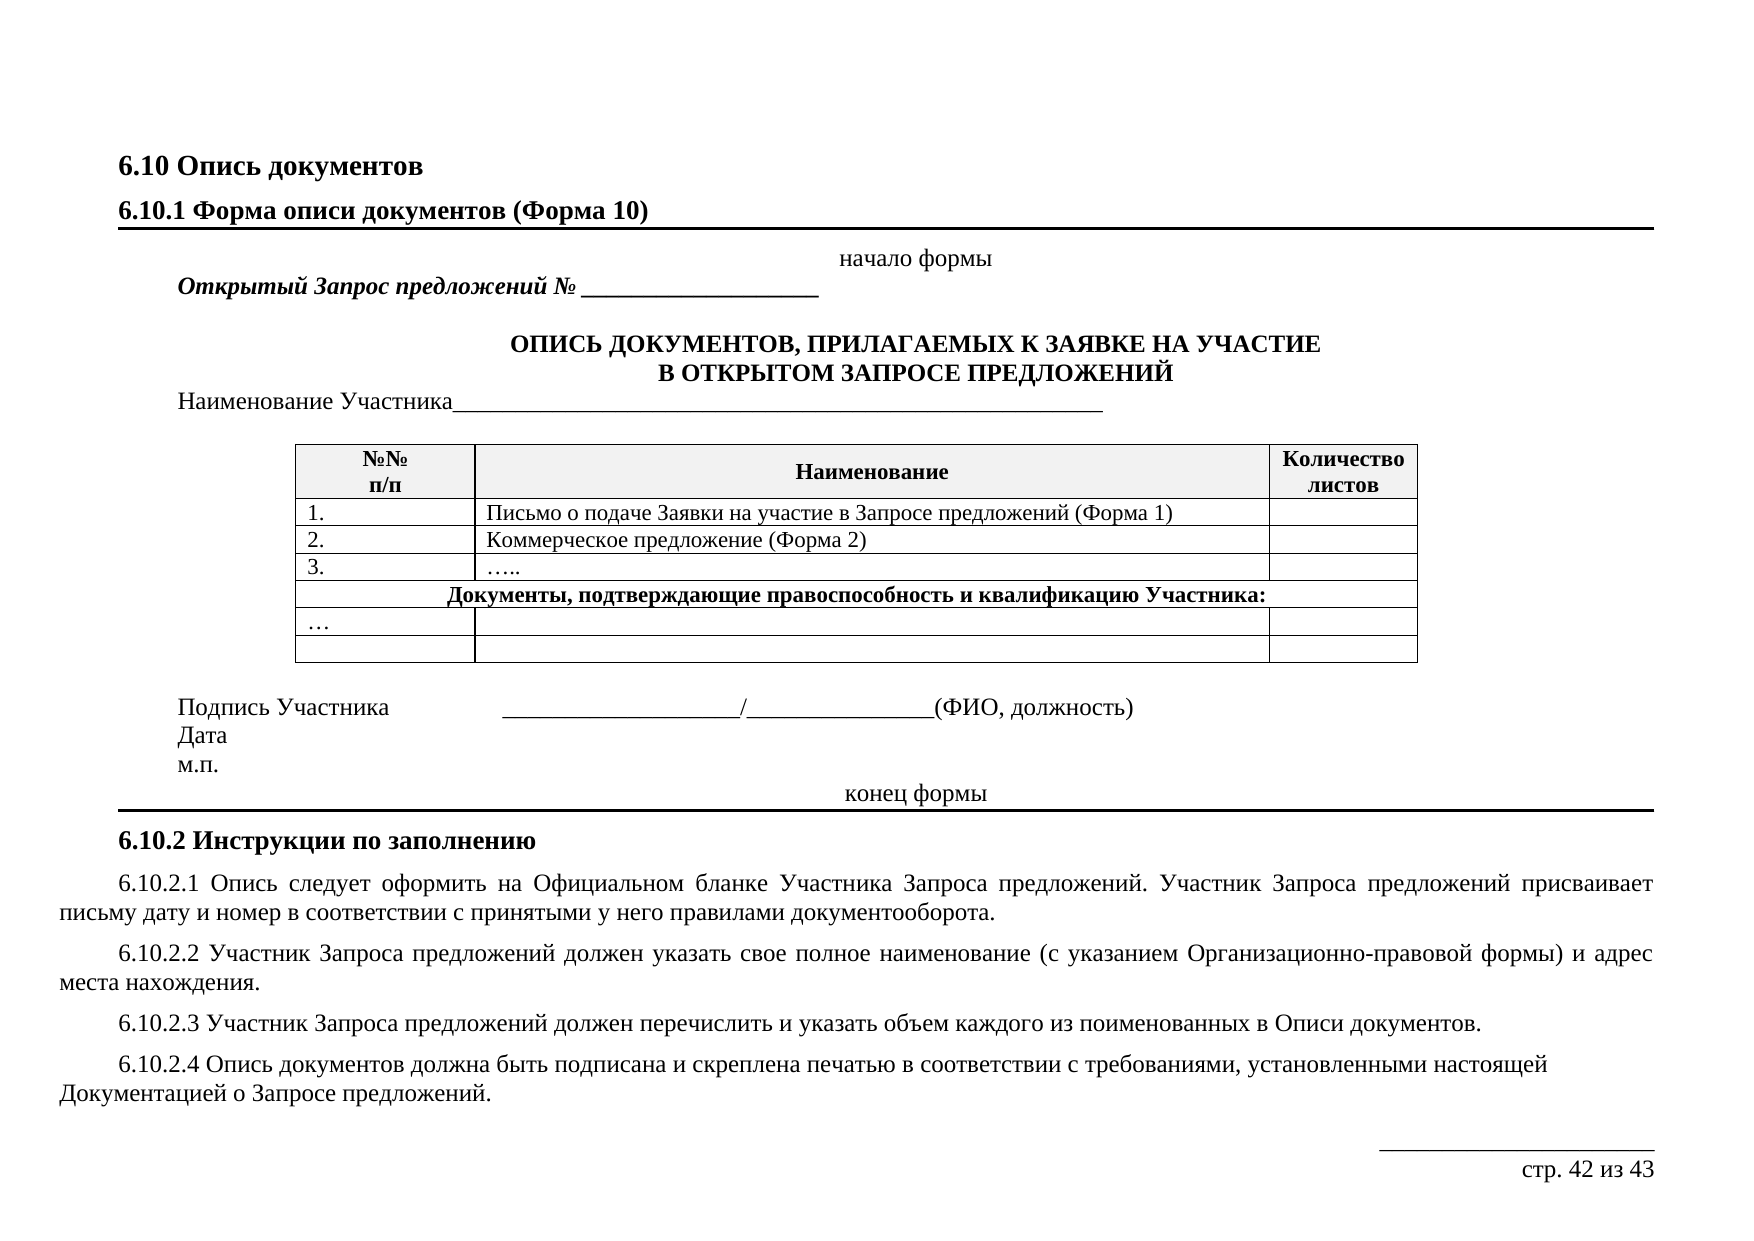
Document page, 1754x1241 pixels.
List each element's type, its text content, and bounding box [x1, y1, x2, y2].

table_header №№ п/п [296, 445, 474, 498]
table_cell … [296, 608, 474, 634]
text конец формы [118, 778, 1654, 809]
table_cell [476, 636, 1269, 662]
subtitle 6.10 Опись документов [118, 148, 1654, 181]
text Дата [118, 721, 1654, 749]
table_cell [1270, 636, 1417, 662]
table_cell ….. [476, 554, 1269, 580]
table_cell [1270, 499, 1417, 525]
table_cell 1. [296, 499, 474, 525]
table_cell Коммерческое предложение (Форма 2) [476, 526, 1269, 552]
text 6.10.2.3 Участник Запроса предложений должен перечислить и указать объем каждого из поименованных в Описи документов. [59, 1008, 1654, 1037]
table_cell Письмо о подаче Заявки на участие в Запросе предложений (Форма 1) [476, 499, 1269, 525]
table_cell Документы, подтверждающие правоспособность и квалификацию Участника: [296, 581, 1417, 607]
table_cell [1270, 526, 1417, 552]
table_header Количество листов [1270, 445, 1417, 498]
text В ОТКРЫТОМ ЗАПРОСЕ ПРЕДЛОЖЕНИЙ [118, 358, 1654, 386]
text Наименование Участника____________________________________________________ [118, 386, 1654, 415]
text начало формы [118, 243, 1654, 271]
text 6.10.2.1 Опись следует оформить на Официальном бланке Участника Запроса предложений. Участник Запроса предложений присваивает письму дату и номер в соответствии с принятыми у него правилами документооборота. [59, 868, 1654, 926]
subtitle 6.10.2 Инструкции по заполнению [118, 824, 1654, 856]
table_cell 2. [296, 526, 474, 552]
table_cell [476, 608, 1269, 634]
text м.п. [118, 749, 1654, 778]
table_cell 3. [296, 554, 474, 580]
text ОПИСЬ ДОКУМЕНТОВ, ПРИЛАГАЕМЫХ К ЗАЯВКЕ НА УЧАСТИЕ [118, 329, 1654, 358]
text 6.10.2.2 Участник Запроса предложений должен указать свое полное наименование (с указанием Организационно-правовой формы) и адрес места нахождения. [59, 938, 1654, 996]
subtitle 6.10.1 Форма описи документов (Форма 10) [118, 194, 1654, 227]
table_cell [296, 636, 474, 662]
text Подпись Участника ___________________/_______________(ФИО, должность) [118, 692, 1654, 721]
table_cell [1270, 554, 1417, 580]
table_header Наименование [476, 445, 1269, 498]
table_cell [1270, 608, 1417, 634]
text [59, 1049, 1654, 1107]
text Открытый Запрос предложений № ___________________ [118, 271, 1654, 300]
